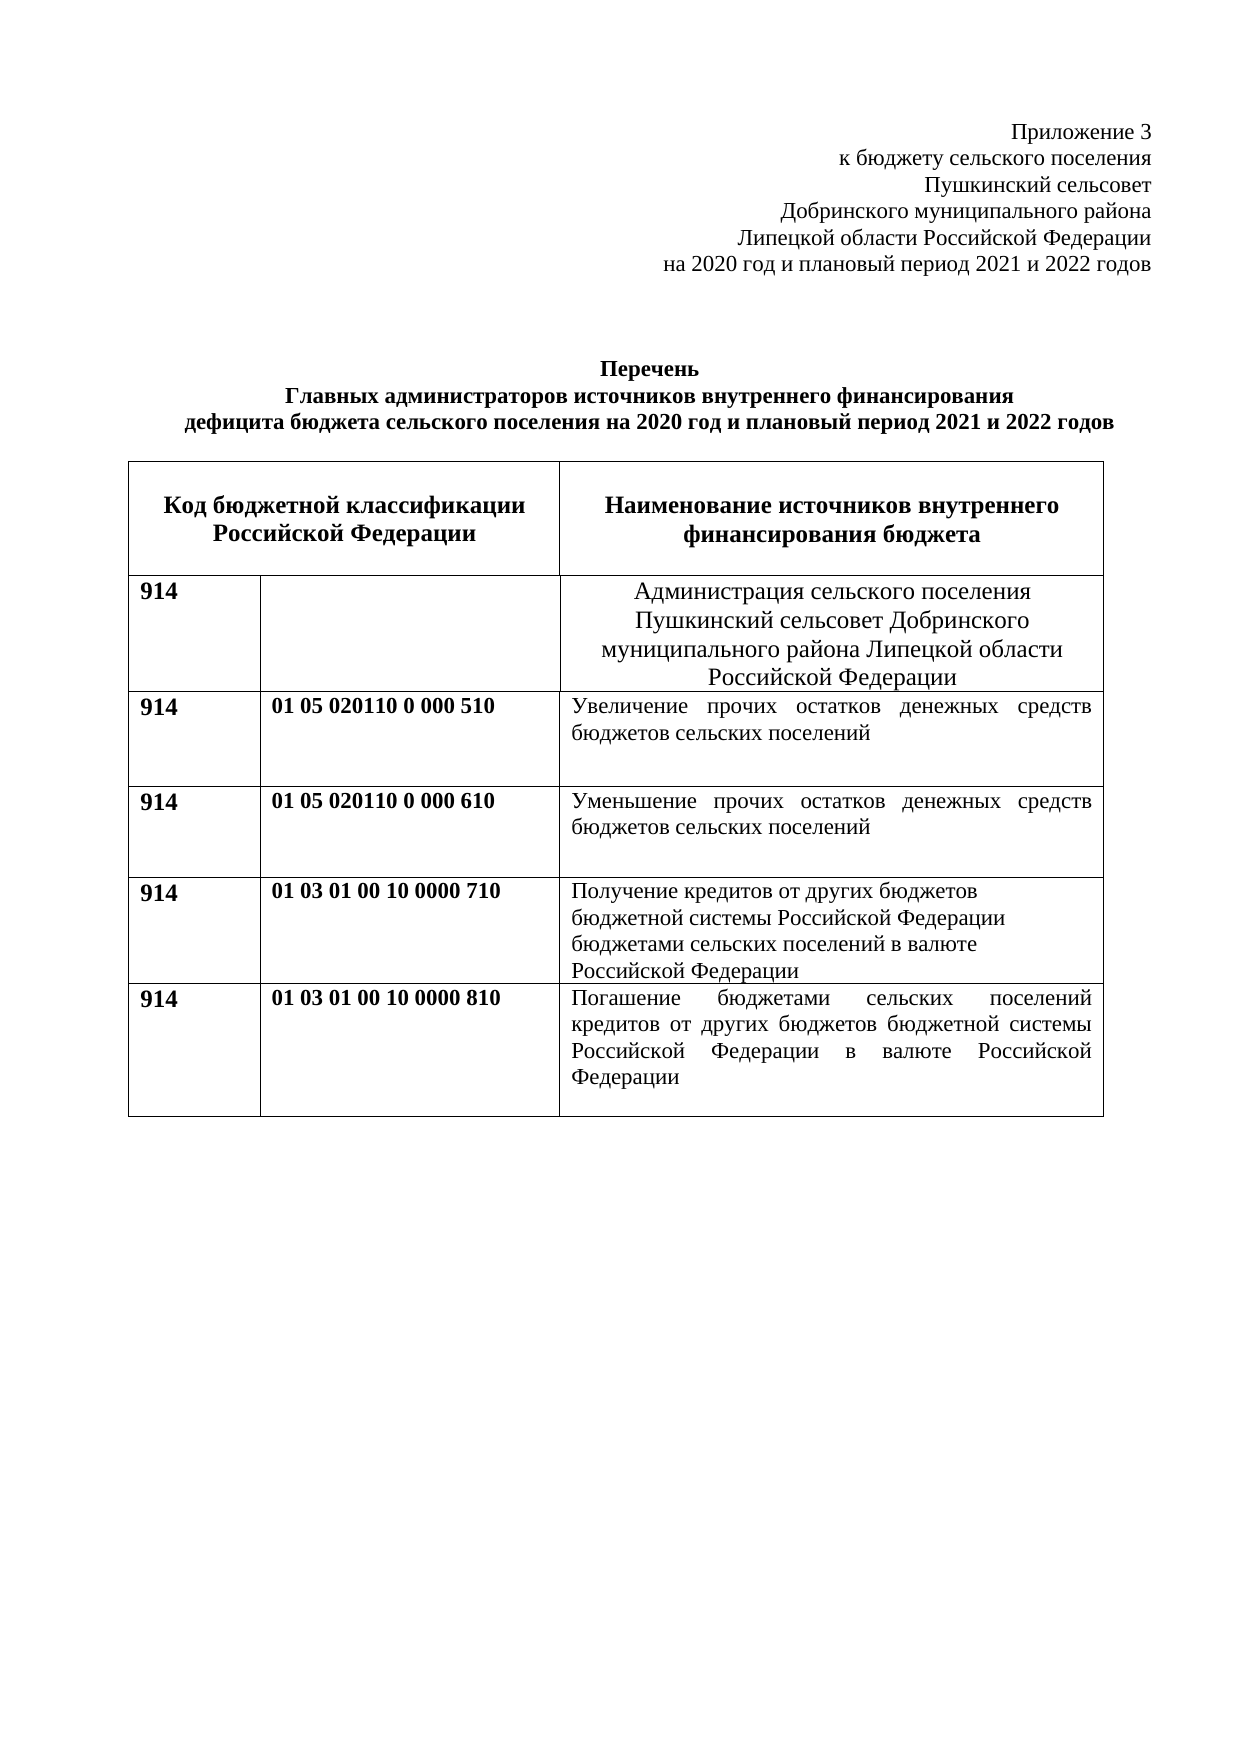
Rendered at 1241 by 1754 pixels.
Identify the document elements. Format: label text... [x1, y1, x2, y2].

text на 2020 год и плановый период 2021 и 2022 годов [148, 250, 1152, 276]
table_cell Уменьшение прочих остатков денежных средств бюджетов сельских поселений [560, 787, 1103, 877]
table_cell 914 [129, 878, 260, 983]
table_cell Получение кредитов от других бюджетов бюджетной системы Российской Федерации бюджетами сельских поселений в валюте Российской Федерации [560, 878, 1103, 983]
text Перечень [148, 355, 1152, 382]
text Пушкинский сельсовет [148, 171, 1152, 197]
table_cell [261, 576, 560, 691]
text к бюджету сельского поселения [148, 144, 1152, 171]
text дефицита бюджета сельского поселения на 2020 год и плановый период 2021 и 2022 годов [148, 408, 1152, 434]
table_cell 914 [129, 984, 260, 1116]
table_cell 01 03 01 00 10 0000 710 [261, 878, 559, 983]
table_header Наименование источников внутреннего финансирования бюджета [560, 462, 1103, 575]
table_cell 01 03 01 00 10 0000 810 [261, 984, 559, 1116]
table_cell 914 [129, 692, 260, 786]
text Добринского муниципального района [148, 197, 1152, 223]
table_cell 914 [129, 787, 260, 877]
table_cell Администрация сельского поселения Пушкинский сельсовет Добринского муниципального района Липецкой области Российской Федерации [561, 576, 1103, 691]
text Приложение 3 [148, 118, 1152, 144]
table_cell Погашение бюджетами сельских поселений кредитов от других бюджетов бюджетной системы Российской Федерации в валюте Российской Федерации [560, 984, 1103, 1116]
table_cell Увеличение прочих остатков денежных средств бюджетов сельских поселений [560, 692, 1103, 786]
text Главных администраторов источников внутреннего финансирования [148, 382, 1152, 408]
table_cell 01 05 020110 0 000 510 [261, 692, 559, 786]
table_header Код бюджетной классификации Российской Федерации [129, 462, 559, 575]
table_cell 914 [129, 576, 260, 691]
text Липецкой области Российской Федерации [148, 223, 1152, 250]
table_cell 01 05 020110 0 000 610 [261, 787, 559, 877]
